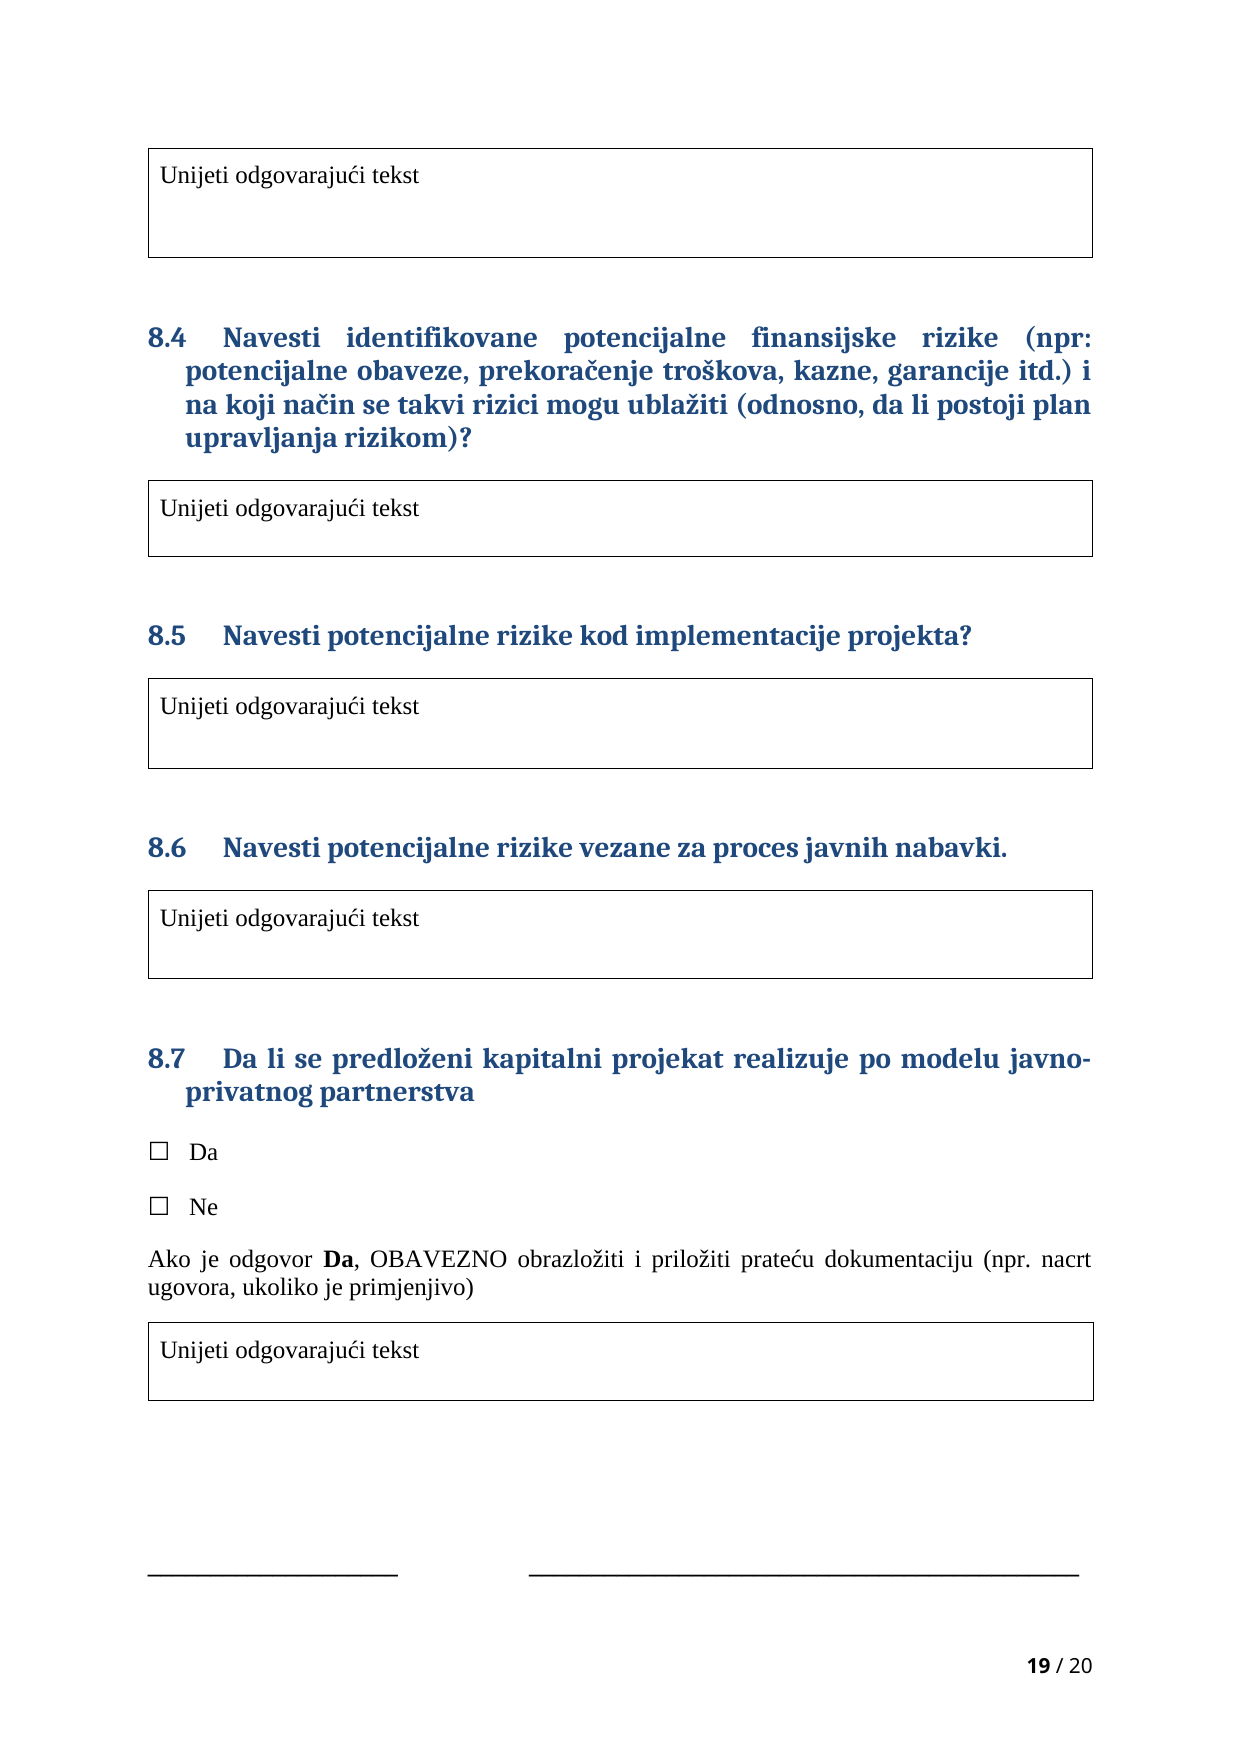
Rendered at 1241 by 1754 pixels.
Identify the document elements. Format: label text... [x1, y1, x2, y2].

text ____________________ ____________________________________________ [148, 1550, 1092, 1579]
text Ako je odgovor Da, OBAVEZNO obrazložiti i priložiti prateću dokumentaciju (npr. nacrt ugovora, ukoliko je primjenjivo) [148, 1244, 1092, 1301]
text Ne [148, 1189, 1092, 1223]
text Da [148, 1134, 1092, 1168]
subtitle Navesti identifikovane potencijalne finansijske rizike (npr: potencijalne obaveze, prekoračenje troškova, kazne, garancije itd.) i na koji način se takvi rizici mogu ublažiti (odnosno, da li postoji plan upravljanja rizikom)? [148, 321, 1092, 455]
subtitle Navesti potencijalne rizike vezane za proces javnih nabavki. [148, 831, 1092, 865]
subtitle Navesti potencijalne rizike kod implementacije projekta? [148, 619, 1092, 653]
subtitle Da li se predloženi kapitalni projekat realizuje po modelu javno-privatnog partnerstva [148, 1042, 1092, 1109]
